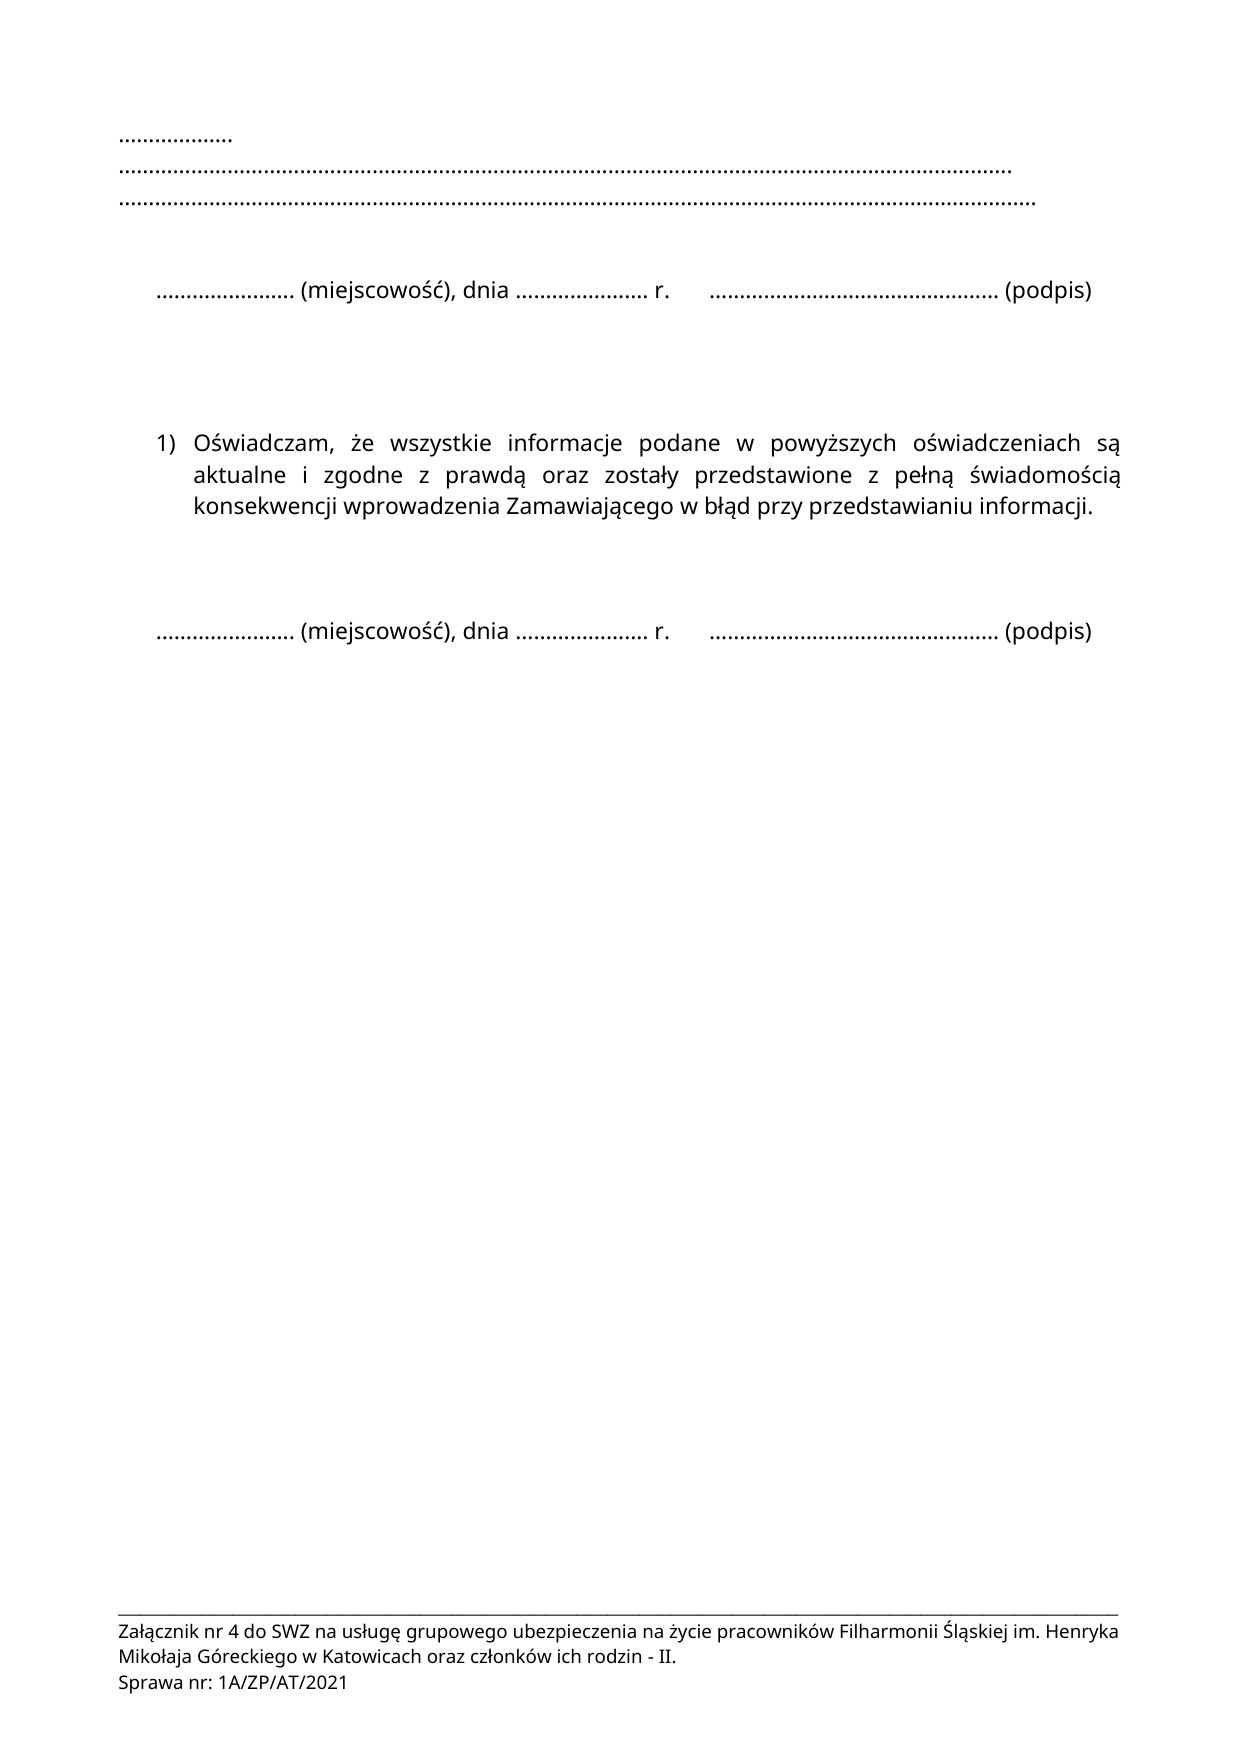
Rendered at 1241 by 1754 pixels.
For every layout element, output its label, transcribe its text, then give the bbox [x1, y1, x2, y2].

text …………….……. (miejscowość), dnia …………………. r. ………………………………………… (podpis) [118, 274, 1122, 306]
list Oświadczam, że wszystkie informacje podane w powyższych oświadczeniach są aktualne i zgodne z prawdą oraz zostały przedstawione z pełną świadomością konsekwencji wprowadzenia Zamawiającego w błąd przy przedstawianiu informacji. [156, 427, 1122, 521]
text ……………….………………………………………………………………………………………………………………………………….…………………………………………………………………………………………………………………………………….. [118, 118, 1122, 212]
text …………….……. (miejscowość), dnia …………………. r. ………………………………………… (podpis) [118, 615, 1122, 646]
